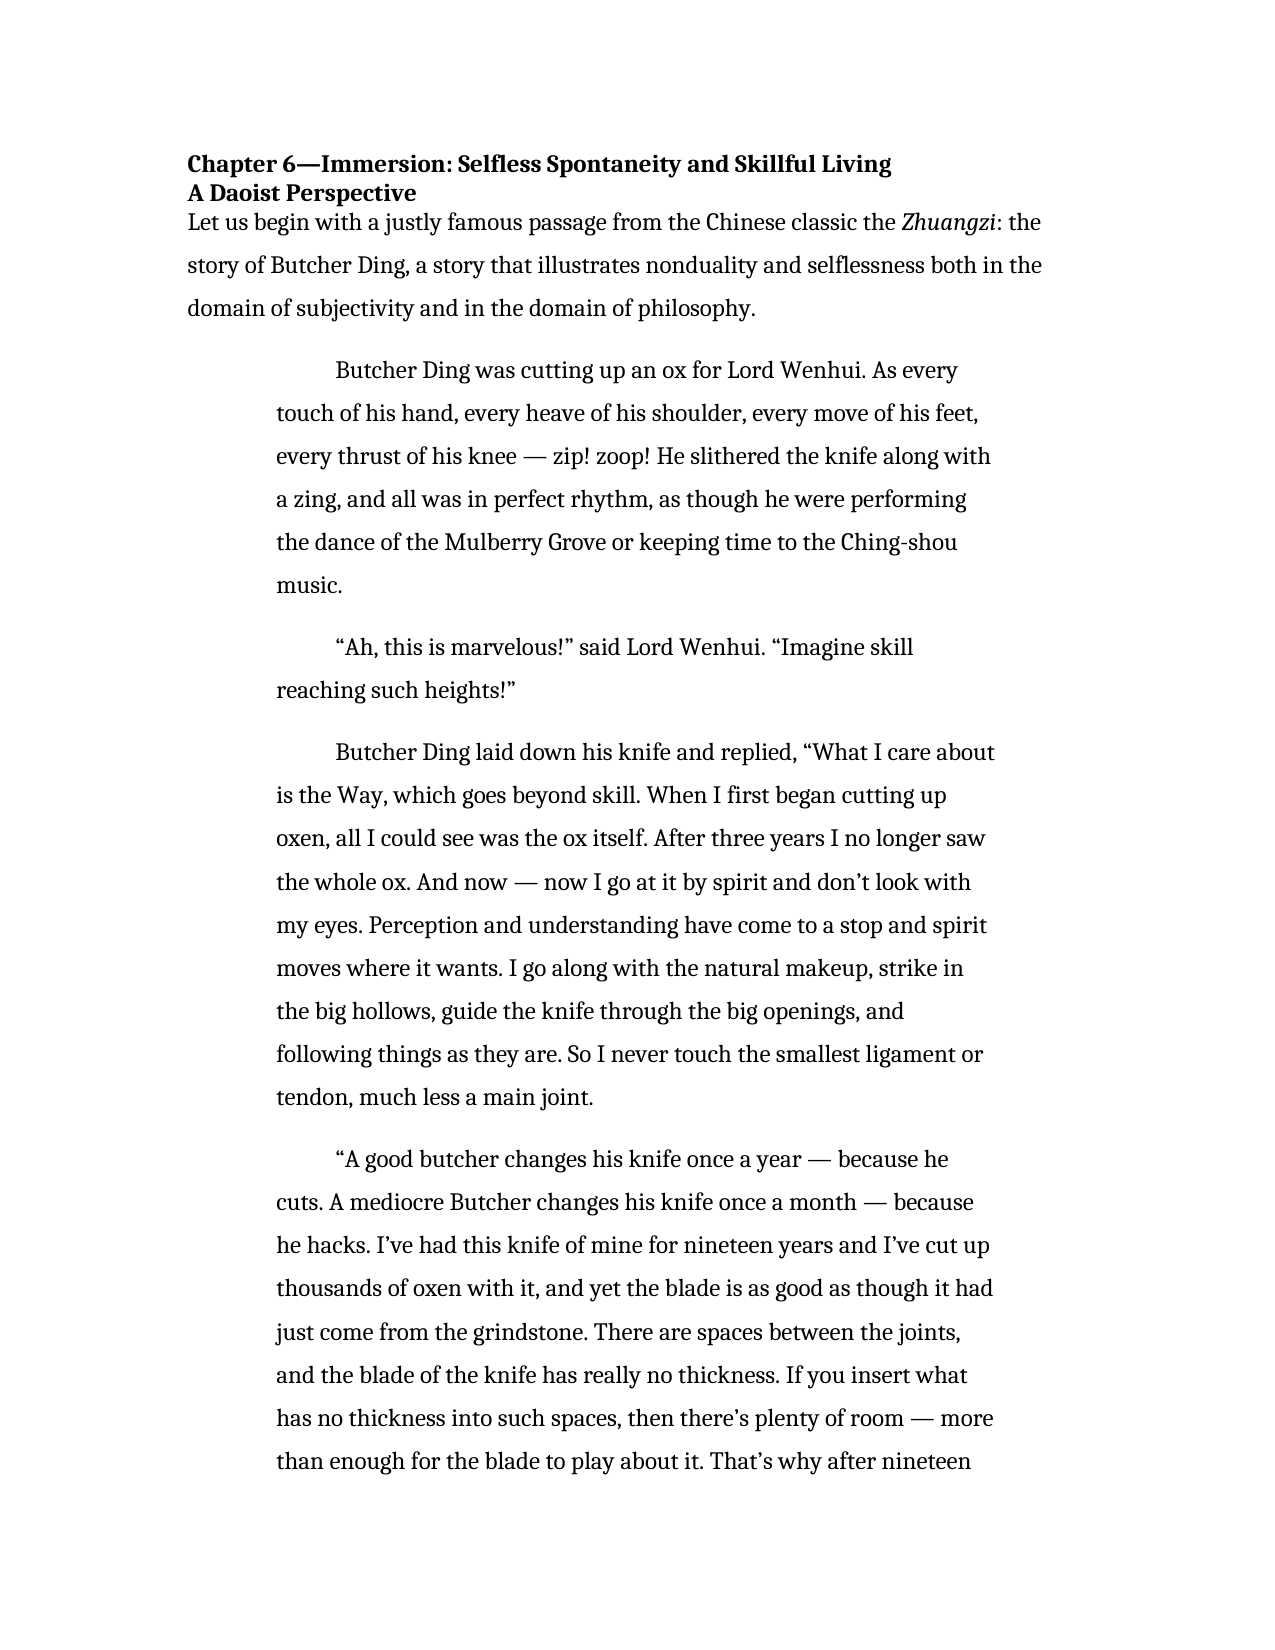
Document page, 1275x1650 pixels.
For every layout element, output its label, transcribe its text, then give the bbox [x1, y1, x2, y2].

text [276, 1145, 999, 1476]
text Butcher Ding was cutting up an ox for Lord Wenhui. As every touch of his hand, every heave of his shoulder, every move of his feet, every thrust of his knee — zip! zoop! He slithered the knife along with a zing, and all was in perfect rhythm, as though he were performing the dance of the Mulberry Grove or keeping time to the Ching-shou music. [276, 356, 999, 600]
text Chapter 6—Immersion: Selfless Spontaneity and Skillful Living [187, 150, 1087, 179]
text A Daoist Perspective [187, 179, 1087, 207]
text “Ah, this is marvelous!” said Lord Wenhui. “Imagine skill reaching such heights!” [276, 633, 999, 705]
text Butcher Ding laid down his knife and replied, “What I care about is the Way, which goes beyond skill. When I first began cutting up oxen, all I could see was the ox itself. After three years I no longer saw the whole ox. And now — now I go at it by spirit and don’t look with my eyes. Perception and understanding have come to a stop and spirit moves where it wants. I go along with the natural makeup, strike in the big hollows, guide the knife through the big openings, and following things as they are. So I never touch the smallest ligament or tendon, much less a main joint. [276, 738, 999, 1112]
text Let us begin with a justly famous passage from the Chinese classic the Zhuangzi: the story of Butcher Ding, a story that illustrates nonduality and selflessness both in the domain of subjectivity and in the domain of philosophy. [187, 207, 1087, 322]
